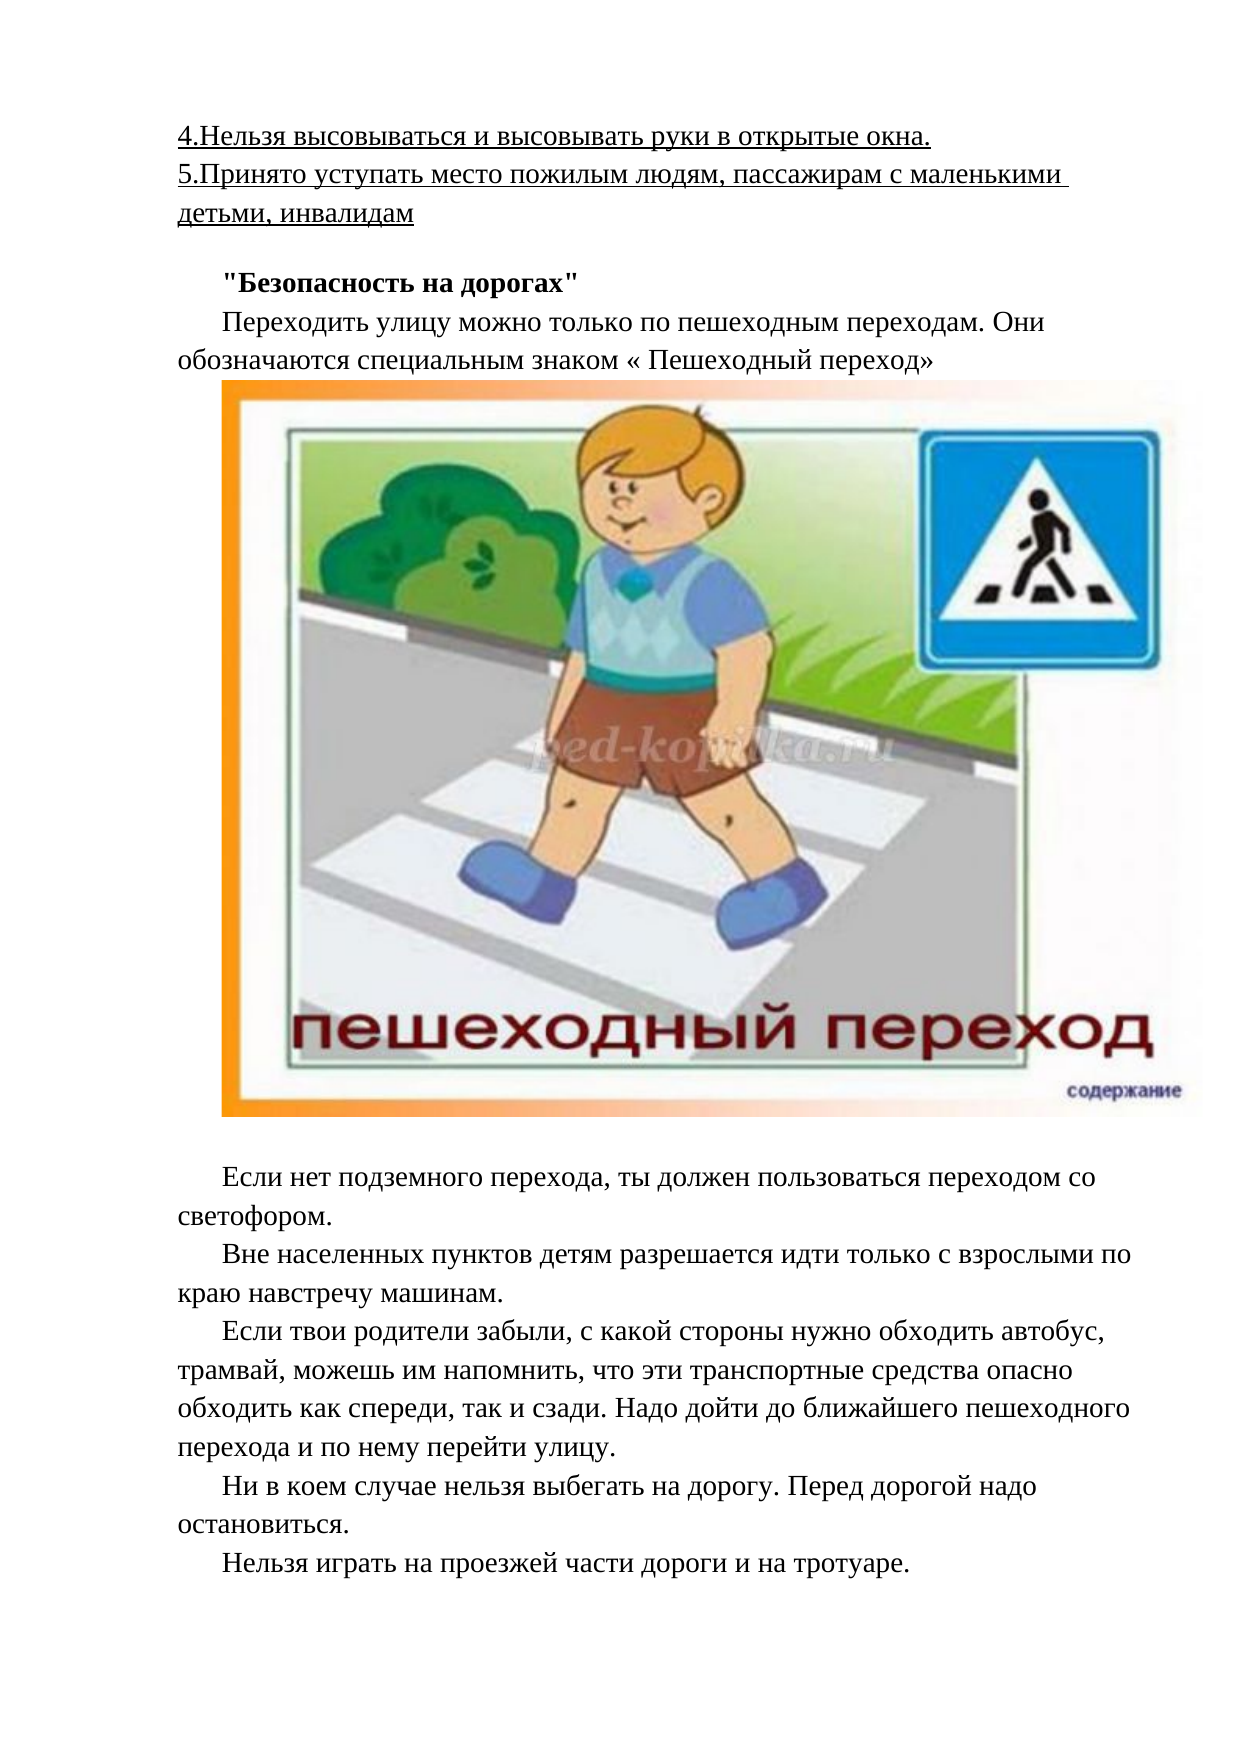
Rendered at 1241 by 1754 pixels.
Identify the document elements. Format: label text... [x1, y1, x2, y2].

text Если твои родители забыли, с какой стороны нужно обходить автобус, трамвай, можешь им напомнить, что эти транспортные средства опасно обходить как спереди, так и сзади. Надо дойти до ближайшего пешеходного перехода и по нему перейти улицу. [177, 1313, 1152, 1463]
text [177, 118, 1152, 261]
text Если нет подземного перехода, ты должен пользоваться переходом со светофором. [177, 1159, 1152, 1231]
text "Безопасность на дорогах" [177, 265, 1152, 299]
text Нельзя играть на проезжей части дороги и на тротуаре. [177, 1545, 1152, 1578]
text Вне населенных пунктов детям разрешается идти только с взрослыми по краю навстречу машинам. [177, 1236, 1152, 1308]
text Переходить улицу можно только по пешеходным переходам. Они обозначаются специальным знаком « Пешеходный переход» [177, 304, 1152, 376]
picture [221, 380, 1203, 1117]
text Ни в коем случае нельзя выбегать на дорогу. Перед дорогой надо остановиться. [177, 1468, 1152, 1540]
